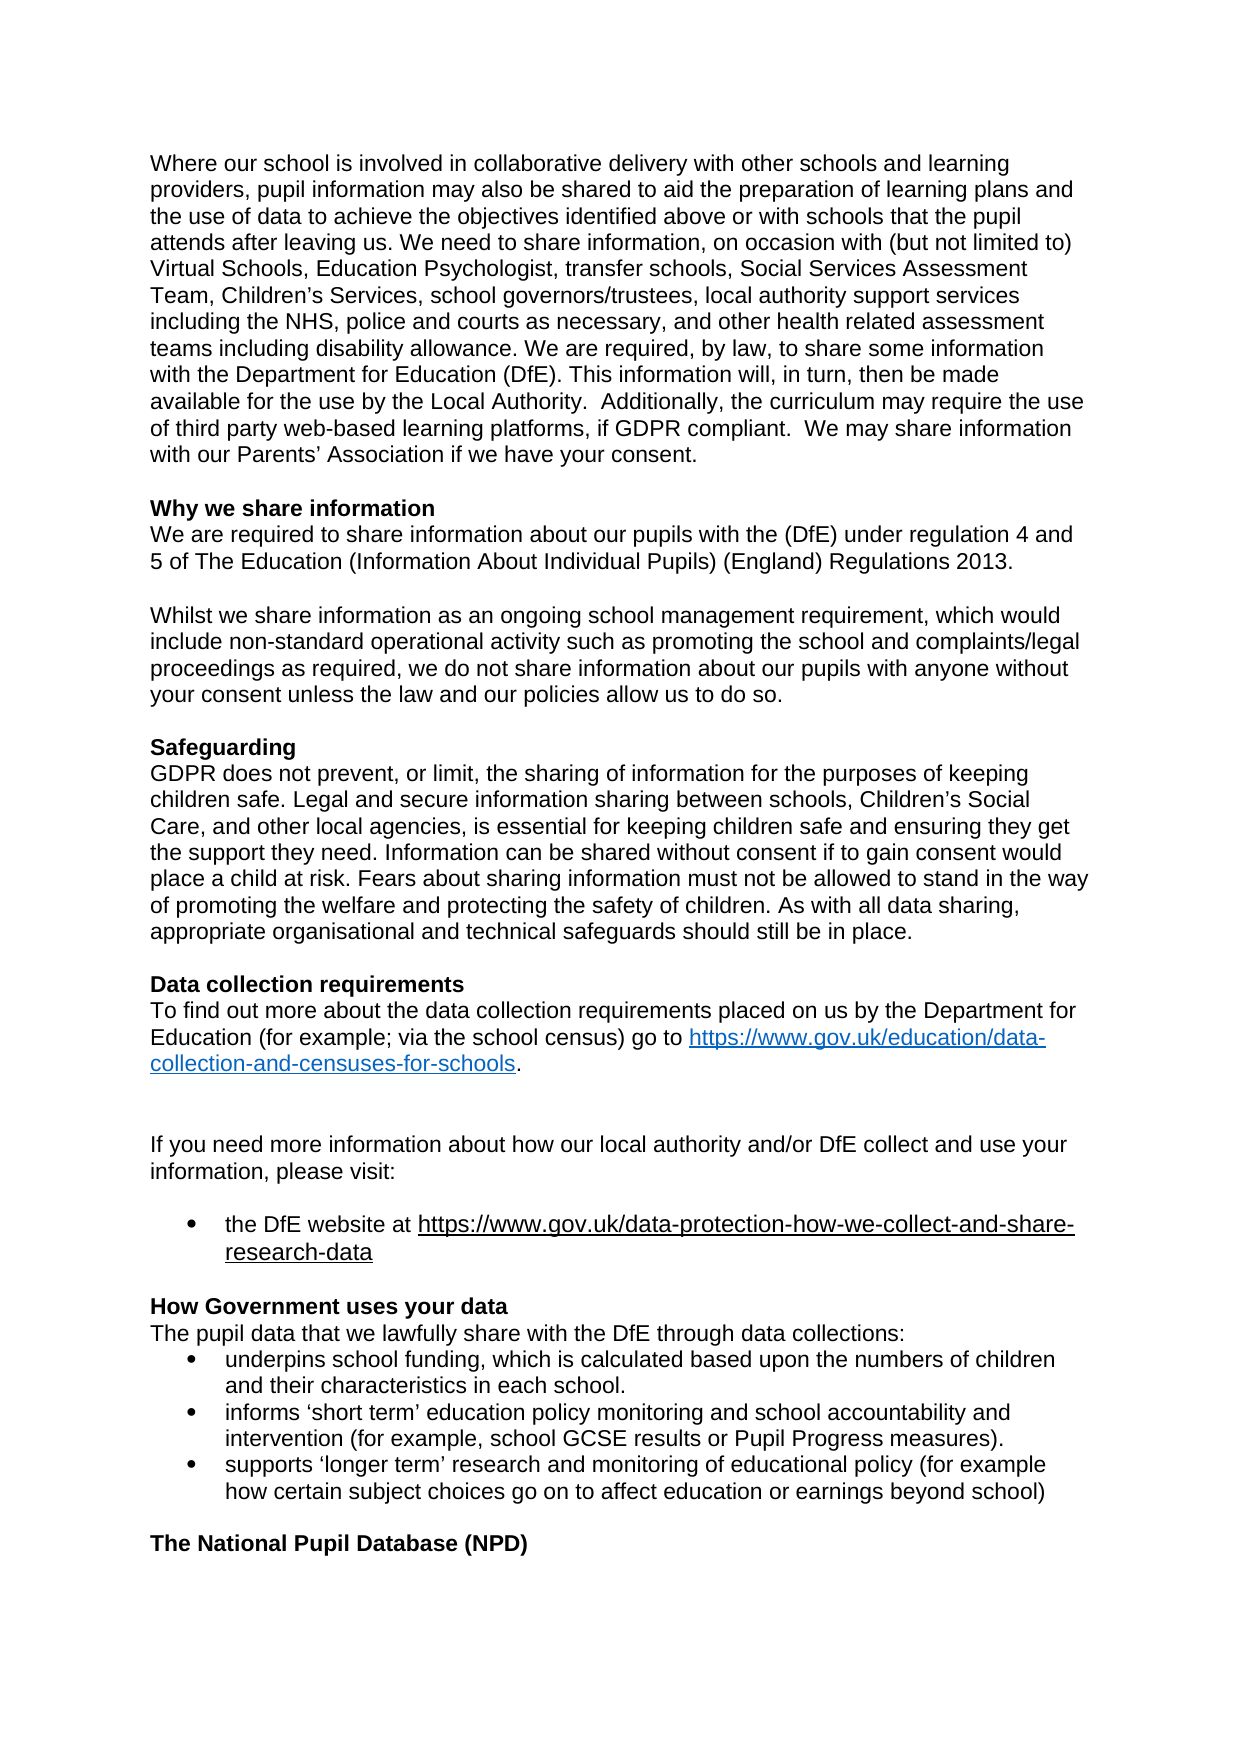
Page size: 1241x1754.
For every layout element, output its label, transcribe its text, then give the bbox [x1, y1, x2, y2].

list the DfE website at https://www.gov.uk/data-protection-how-we-collect-and-share-research-data [187, 1210, 1090, 1266]
text Why we share information [150, 495, 1090, 521]
text The National Pupil Database (NPD) [150, 1530, 1090, 1557]
text Data collection requirements [150, 971, 1090, 997]
list supports ‘longer term’ research and monitoring of educational policy (for example how certain subject choices go on to affect education or earnings beyond school) [187, 1451, 1090, 1504]
text The pupil data that we lawfully share with the DfE through data collections: [150, 1319, 1090, 1346]
list informs ‘short term’ education policy monitoring and school accountability and intervention (for example, school GCSE results or Pupil Progress measures). [187, 1399, 1090, 1451]
text If you need more information about how our local authority and/or DfE collect and use your information, please visit: [150, 1131, 1090, 1184]
text GDPR does not prevent, or limit, the sharing of information for the purposes of keeping children safe. Legal and secure information sharing between schools, Children’s Social Care, and other local agencies, is essential for keeping children safe and ensuring they get the support they need. Information can be shared without consent if to gain consent would place a child at risk. Fears about sharing information must not be allowed to stand in the way of promoting the welfare and protecting the safety of children. As with all data sharing, appropriate organisational and technical safeguards should still be in place. [150, 760, 1090, 944]
text Whilst we share information as an ongoing school management requirement, which would include non-standard operational activity such as promoting the school and complaints/legal proceedings as required, we do not share information about our pupils with anyone without your consent unless the law and our policies allow us to do so. [150, 602, 1090, 707]
text To find out more about the data collection requirements placed on us by the Department for Education (for example; via the school census) go to https://www.gov.uk/education/data-collection-and-censuses-for-schools. [150, 997, 1090, 1076]
text Where our school is involved in collaborative delivery with other schools and learning providers, pupil information may also be shared to aid the preparation of learning plans and the use of data to achieve the objectives identified above or with schools that the pupil attends after leaving us. We need to share information, on occasion with (but not limited to) Virtual Schools, Education Psychologist, transfer schools, Social Services Assessment Team, Children’s Services, school governors/trustees, local authority support services including the NHS, police and courts as necessary, and other health related assessment teams including disability allowance. We are required, by law, to share some information with the Department for Education (DfE). This information will, in turn, then be made available for the use by the Local Authority. Additionally, the curriculum may require the use of third party web-based learning platforms, if GDPR compliant. We may share information with our Parents’ Association if we have your consent. [150, 150, 1090, 467]
list underpins school funding, which is calculated based upon the numbers of children and their characteristics in each school. [187, 1346, 1090, 1399]
text How Government uses your data [150, 1293, 1090, 1319]
text We are required to share information about our pupils with the (DfE) under regulation 4 and 5 of The Education (Information About Individual Pupils) (England) Regulations 2013. [150, 521, 1090, 574]
text Safeguarding [150, 733, 1090, 760]
